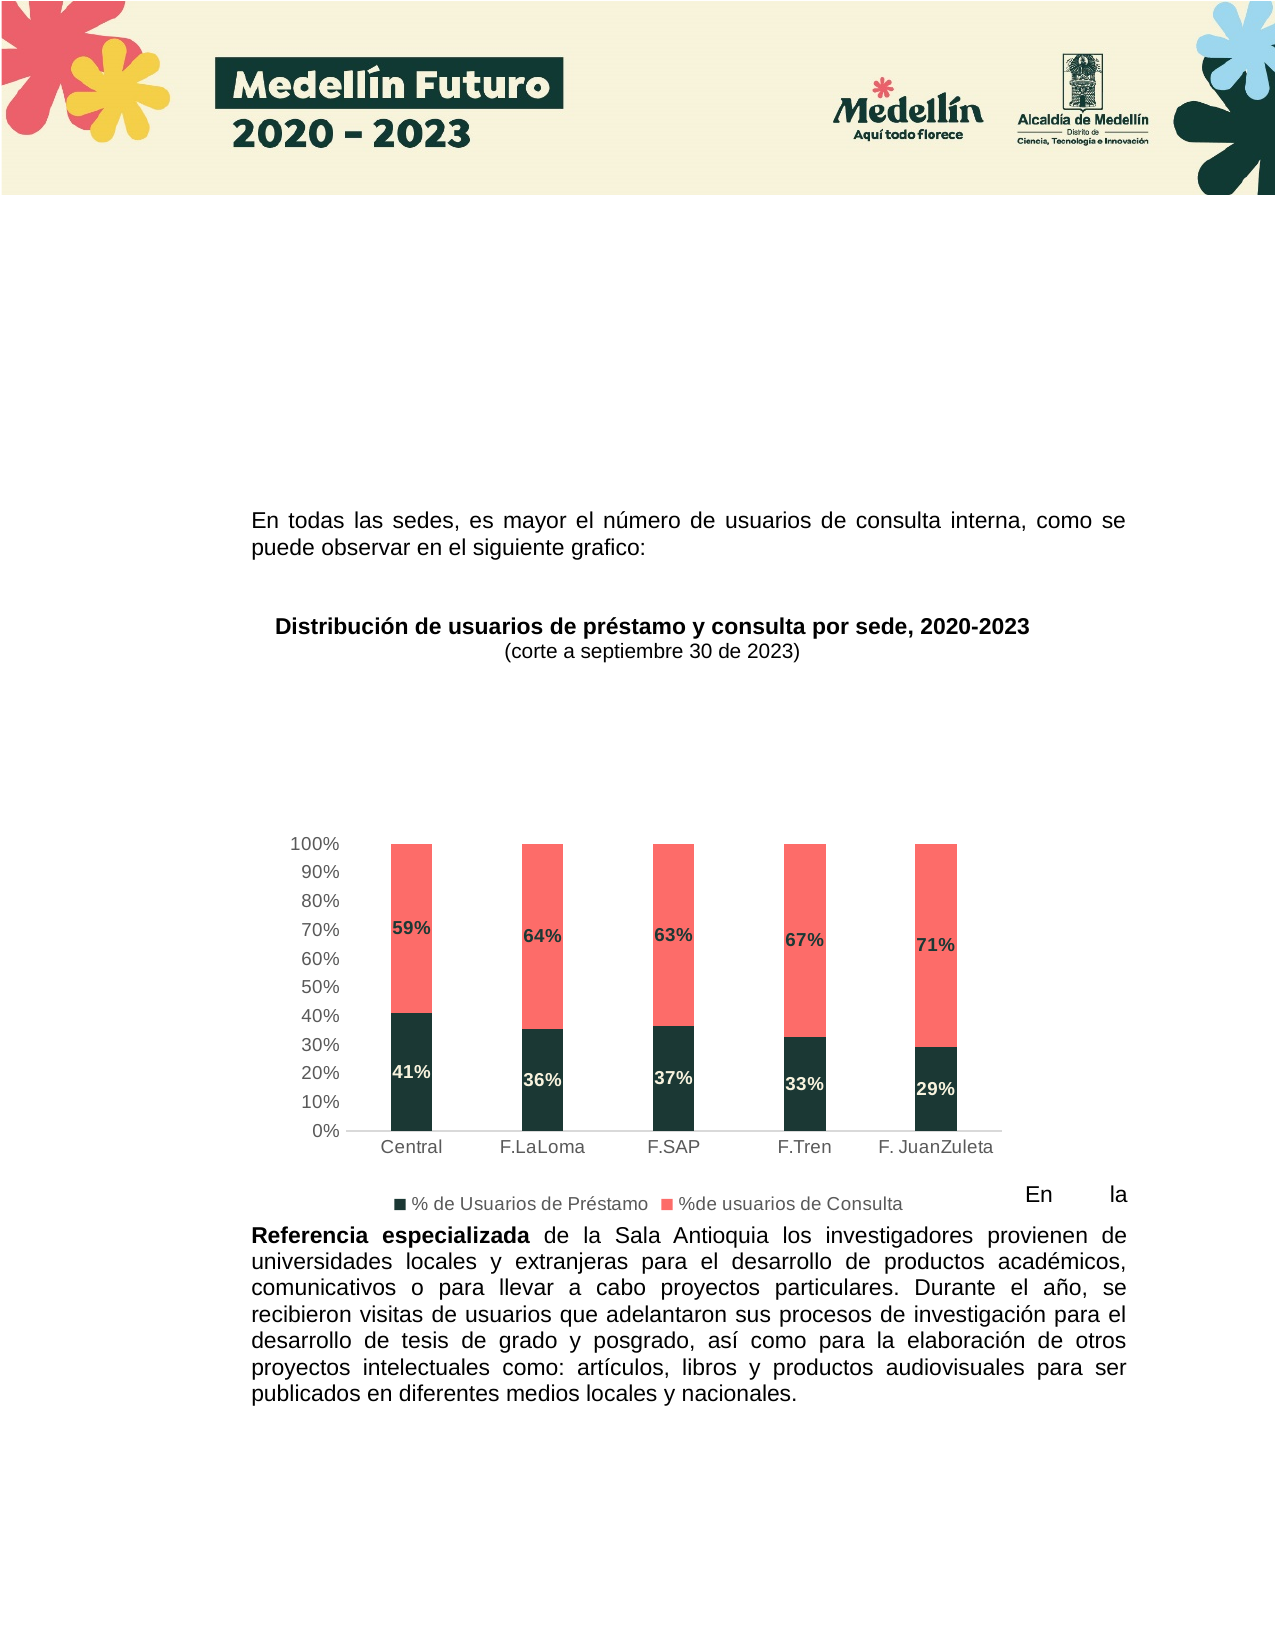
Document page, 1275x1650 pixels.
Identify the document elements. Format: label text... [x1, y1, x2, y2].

picture [1, 1, 1275, 195]
text En todas las sedes, es mayor el número de usuarios de consulta interna, como se puede observar en el siguiente grafico: [251, 507, 1127, 560]
text Distribución de usuarios de préstamo y consulta por sede, 2020-2023 [177, 613, 1127, 639]
text (corte a septiembre 30 de 2023) [177, 639, 1127, 663]
list En la Referencia especializada de la Sala Antioquia los investigadores provienen de universidades locales y extranjeras para el desarrollo de productos académicos, comunicativos o para llevar a cabo proyectos particulares. Durante el año, se recibieron visitas de usuarios que adelantaron sus procesos de investigación para el desarrollo de tesis de grado y posgrado, así como para la elaboración de otros proyectos intelectuales como: artículos, libros y productos audiovisuales para ser publicados en diferentes medios locales y nacionales. [251, 1181, 1127, 1406]
